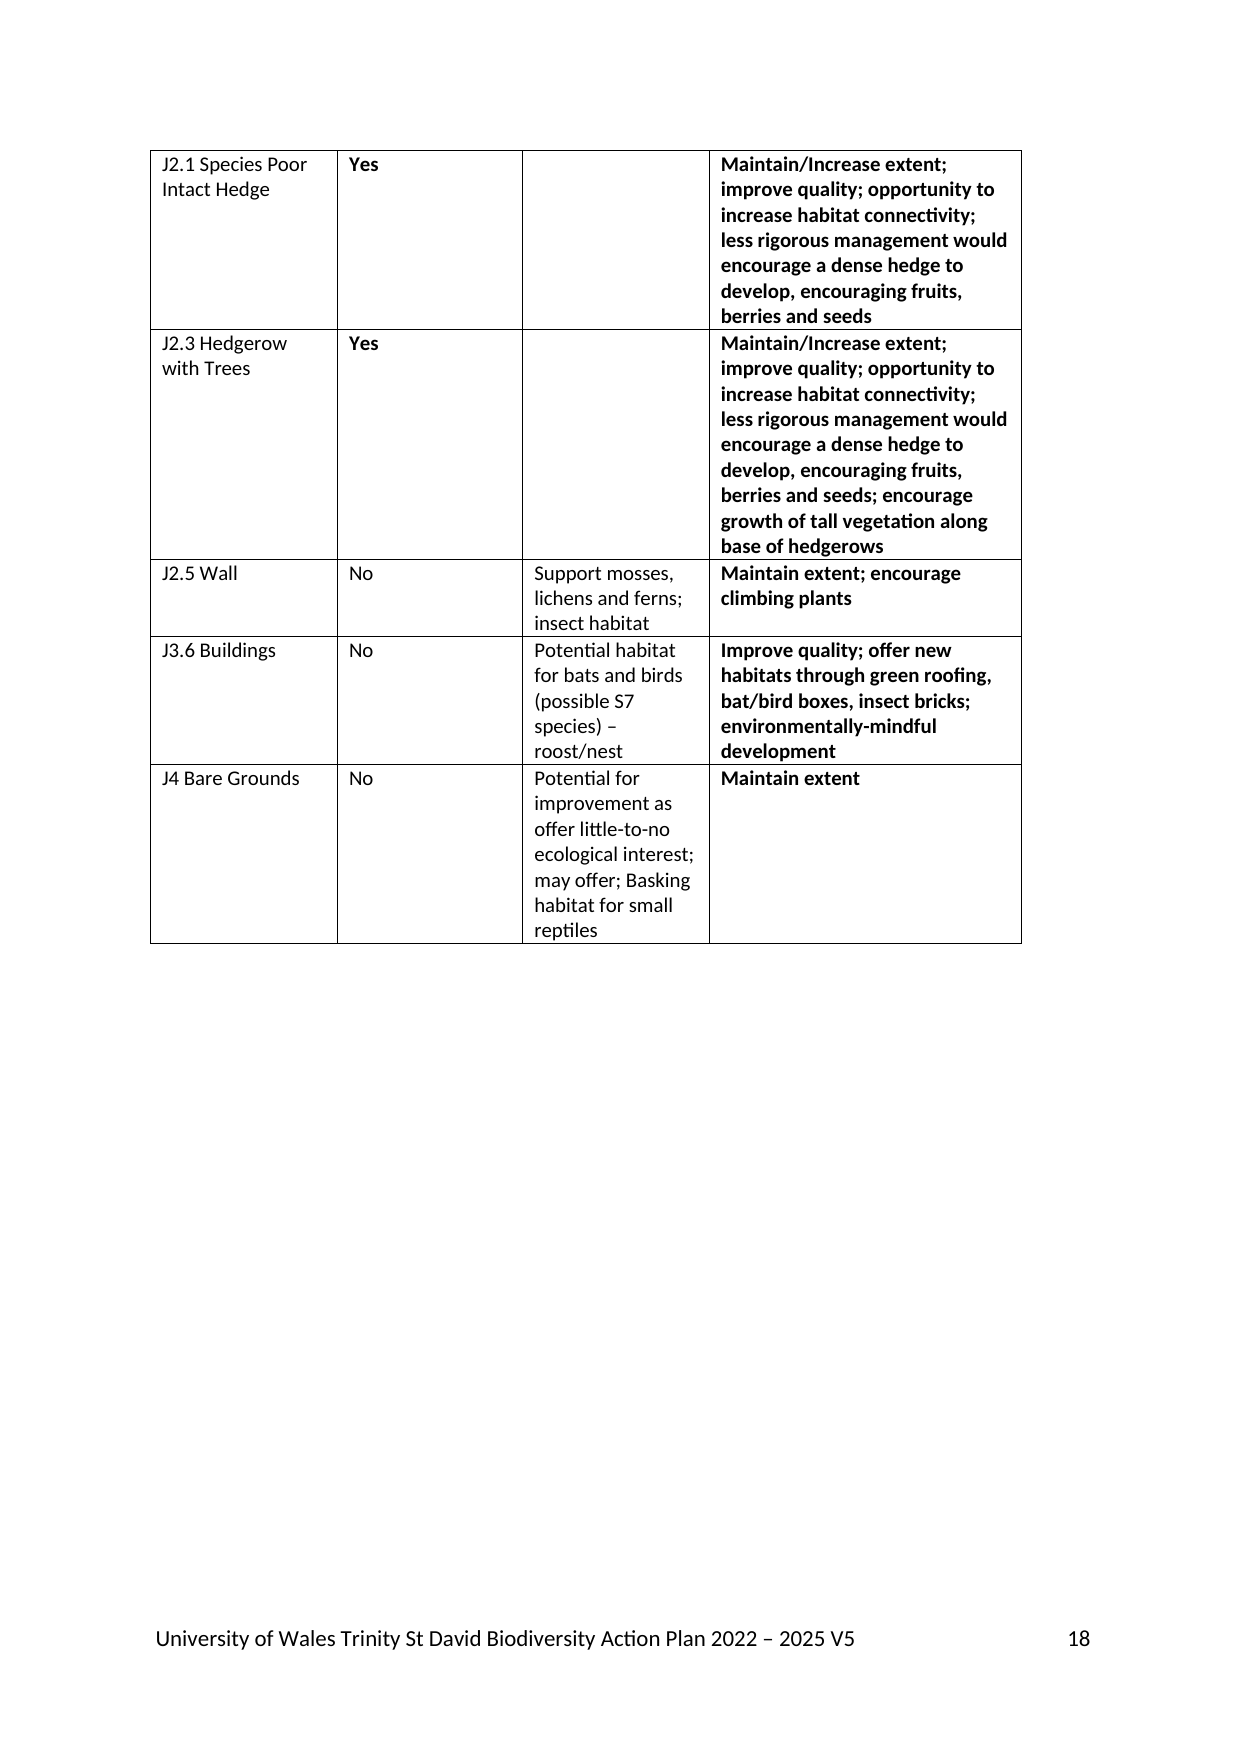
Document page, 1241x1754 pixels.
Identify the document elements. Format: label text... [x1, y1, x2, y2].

table_cell [523, 330, 709, 559]
table_cell No [338, 765, 522, 943]
table_cell Maintain extent; encourage climbing plants [710, 560, 1021, 636]
table_cell Improve quality; offer new habitats through green roofing, bat/bird boxes, insect bricks; environmentally-mindful development [710, 637, 1021, 764]
table_cell J2.1 Species Poor Intact Hedge [151, 151, 337, 329]
table_cell Maintain/Increase extent; improve quality; opportunity to increase habitat connectivity; less rigorous management would encourage a dense hedge to develop, encouraging fruits, berries and seeds; encourage growth of tall vegetation along base of hedgerows [710, 330, 1021, 559]
table_cell No [338, 637, 522, 764]
table_cell J4 Bare Grounds [151, 765, 337, 943]
table_cell J2.3 Hedgerow with Trees [151, 330, 337, 559]
table_cell Yes [338, 330, 522, 559]
table_cell No [338, 560, 522, 636]
table_cell J2.5 Wall [151, 560, 337, 636]
table_cell Potential habitat for bats and birds (possible S7 species) – roost/nest [523, 637, 709, 764]
table_cell Maintain/Increase extent; improve quality; opportunity to increase habitat connectivity; less rigorous management would encourage a dense hedge to develop, encouraging fruits, berries and seeds [710, 151, 1021, 329]
table_cell Yes [338, 151, 522, 329]
table_cell Maintain extent [710, 765, 1021, 943]
table_cell [523, 151, 709, 329]
table_cell Potential for improvement as offer little-to-no ecological interest; may offer; Basking habitat for small reptiles [523, 765, 709, 943]
table_cell J3.6 Buildings [151, 637, 337, 764]
table_cell Support mosses, lichens and ferns; insect habitat [523, 560, 709, 636]
